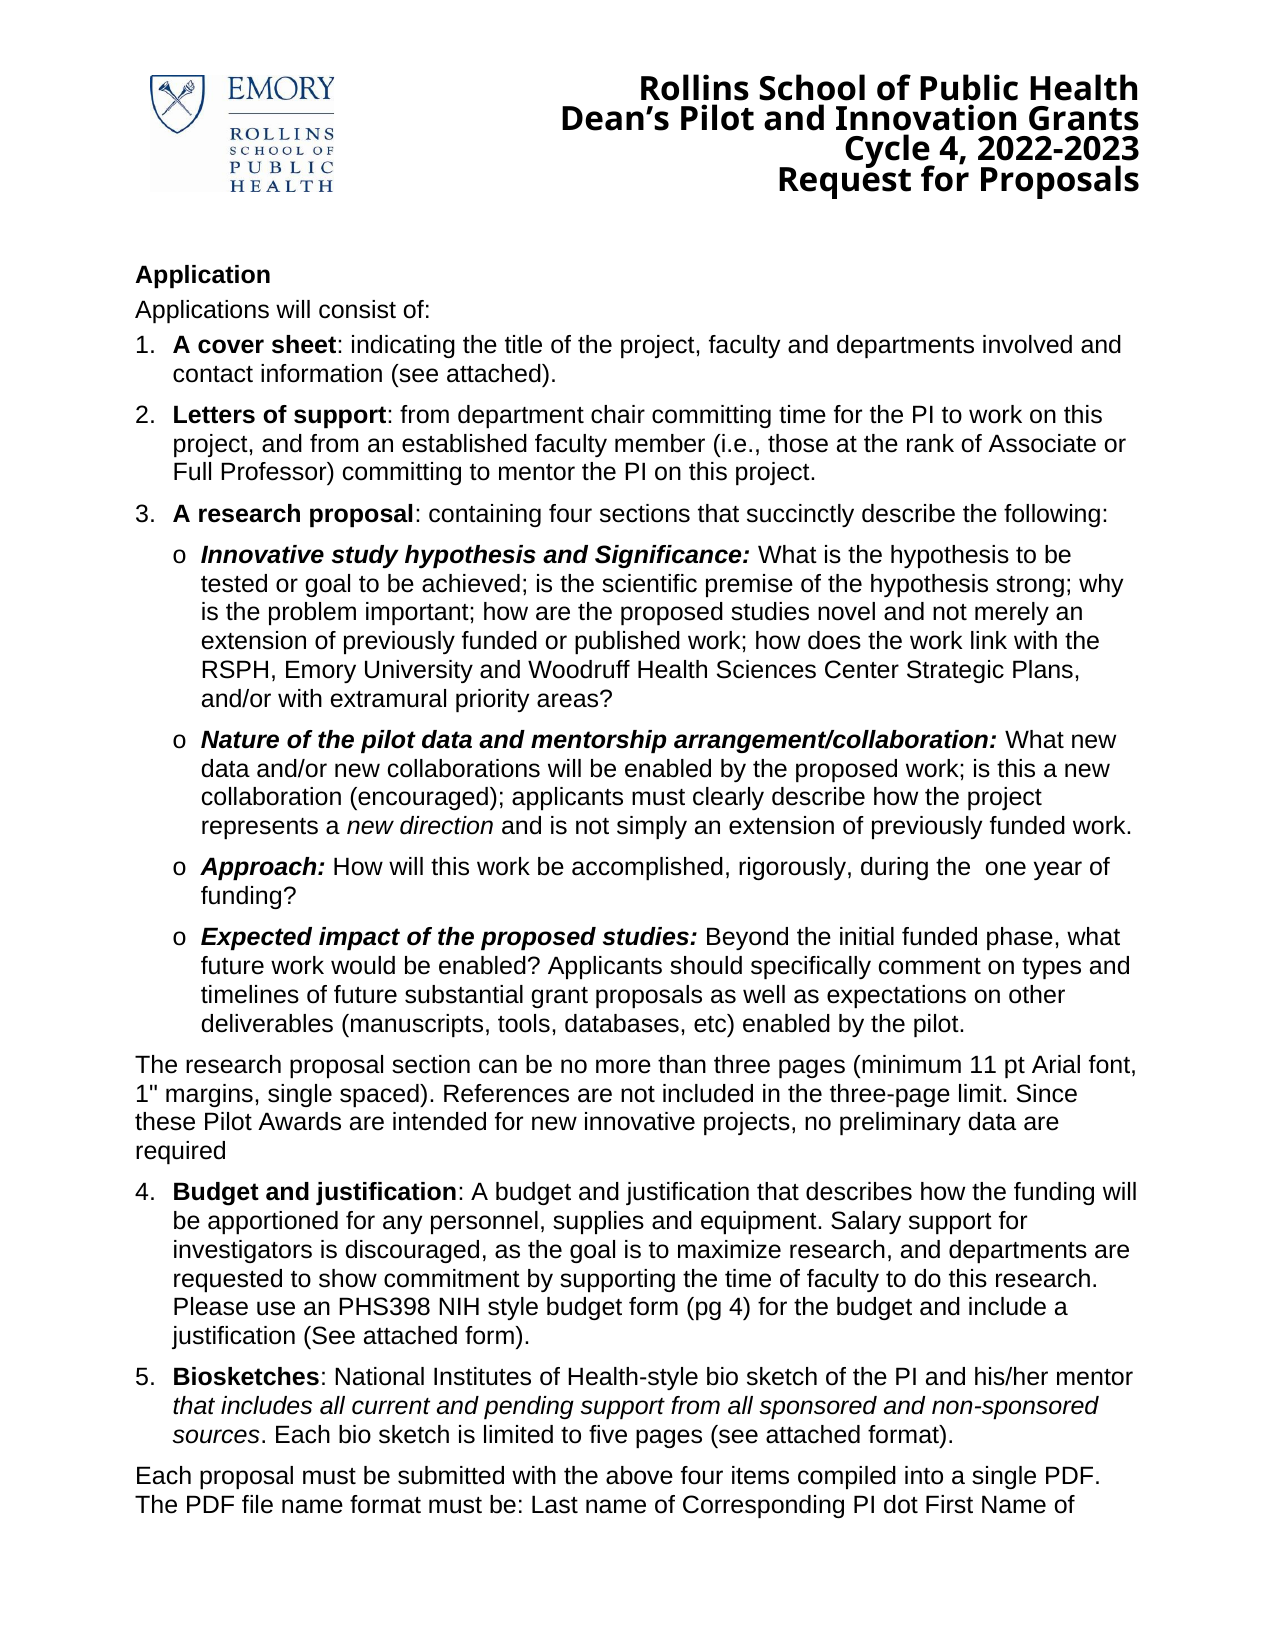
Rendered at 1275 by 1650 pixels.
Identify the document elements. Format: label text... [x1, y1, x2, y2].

text 4. Budget and justification: A budget and justification that describes how the funding will be apportioned for any personnel, supplies and equipment. Salary support for investigators is discouraged, as the goal is to maximize research, and departments are requested to show commitment by supporting the time of faculty to do this research. Please use an PHS398 NIH style budget form (pg 4) for the budget and include a justification (See attached form). [135, 1177, 1140, 1350]
text o Approach: How will this work be accomplished, rigorously, during the one year of funding? [172, 852, 1140, 910]
text o Expected impact of the proposed studies: Beyond the initial funded phase, what future work would be enabled? Applicants should specifically comment on types and timelines of future substantial grant proposals as well as expectations on other deliverables (manuscripts, tools, databases, etc) enabled by the pilot. [172, 922, 1140, 1037]
text 2. Letters of support: from department chair committing time for the PI to work on this project, and from an established faculty member (i.e., those at the rank of Associate or Full Professor) committing to mentor the PI on this project. [135, 400, 1140, 486]
text Applications will consist of: [135, 295, 1140, 324]
text 3. A research proposal: containing four sections that succinctly describe the following: [135, 498, 1140, 527]
text The research proposal section can be no more than three pages (minimum 11 pt Arial font, 1" margins, single spaced). References are not included in the three-page limit. Since these Pilot Awards are intended for new innovative projects, no preliminary data are required [135, 1050, 1140, 1165]
text o Nature of the pilot data and mentorship arrangement/collaboration: What new data and/or new collaborations will be enabled by the proposed work; is this a new collaboration (encouraged); applicants must clearly describe how the project represents a new direction and is not simply an extension of previously funded work. [172, 725, 1140, 840]
text 1. A cover sheet: indicating the title of the project, faculty and departments involved and contact information (see attached). [135, 330, 1140, 387]
text o Innovative study hypothesis and Significance: What is the hypothesis to be tested or goal to be achieved; is the scientific premise of the hypothesis strong; why is the problem important; how are the proposed studies novel and not merely an extension of previously funded or published work; how does the work link with the RSPH, Emory University and Woodruff Health Sciences Center Strategic Plans, and/or with extramural priority areas? [172, 540, 1140, 712]
picture [150, 75, 335, 192]
text 5. Biosketches: National Institutes of Health-style bio sketch of the PI and his/her mentor that includes all current and pending support from all sponsored and non-sponsored sources. Each bio sketch is limited to five pages (see attached format). [135, 1362, 1140, 1448]
text Application [135, 260, 1140, 289]
